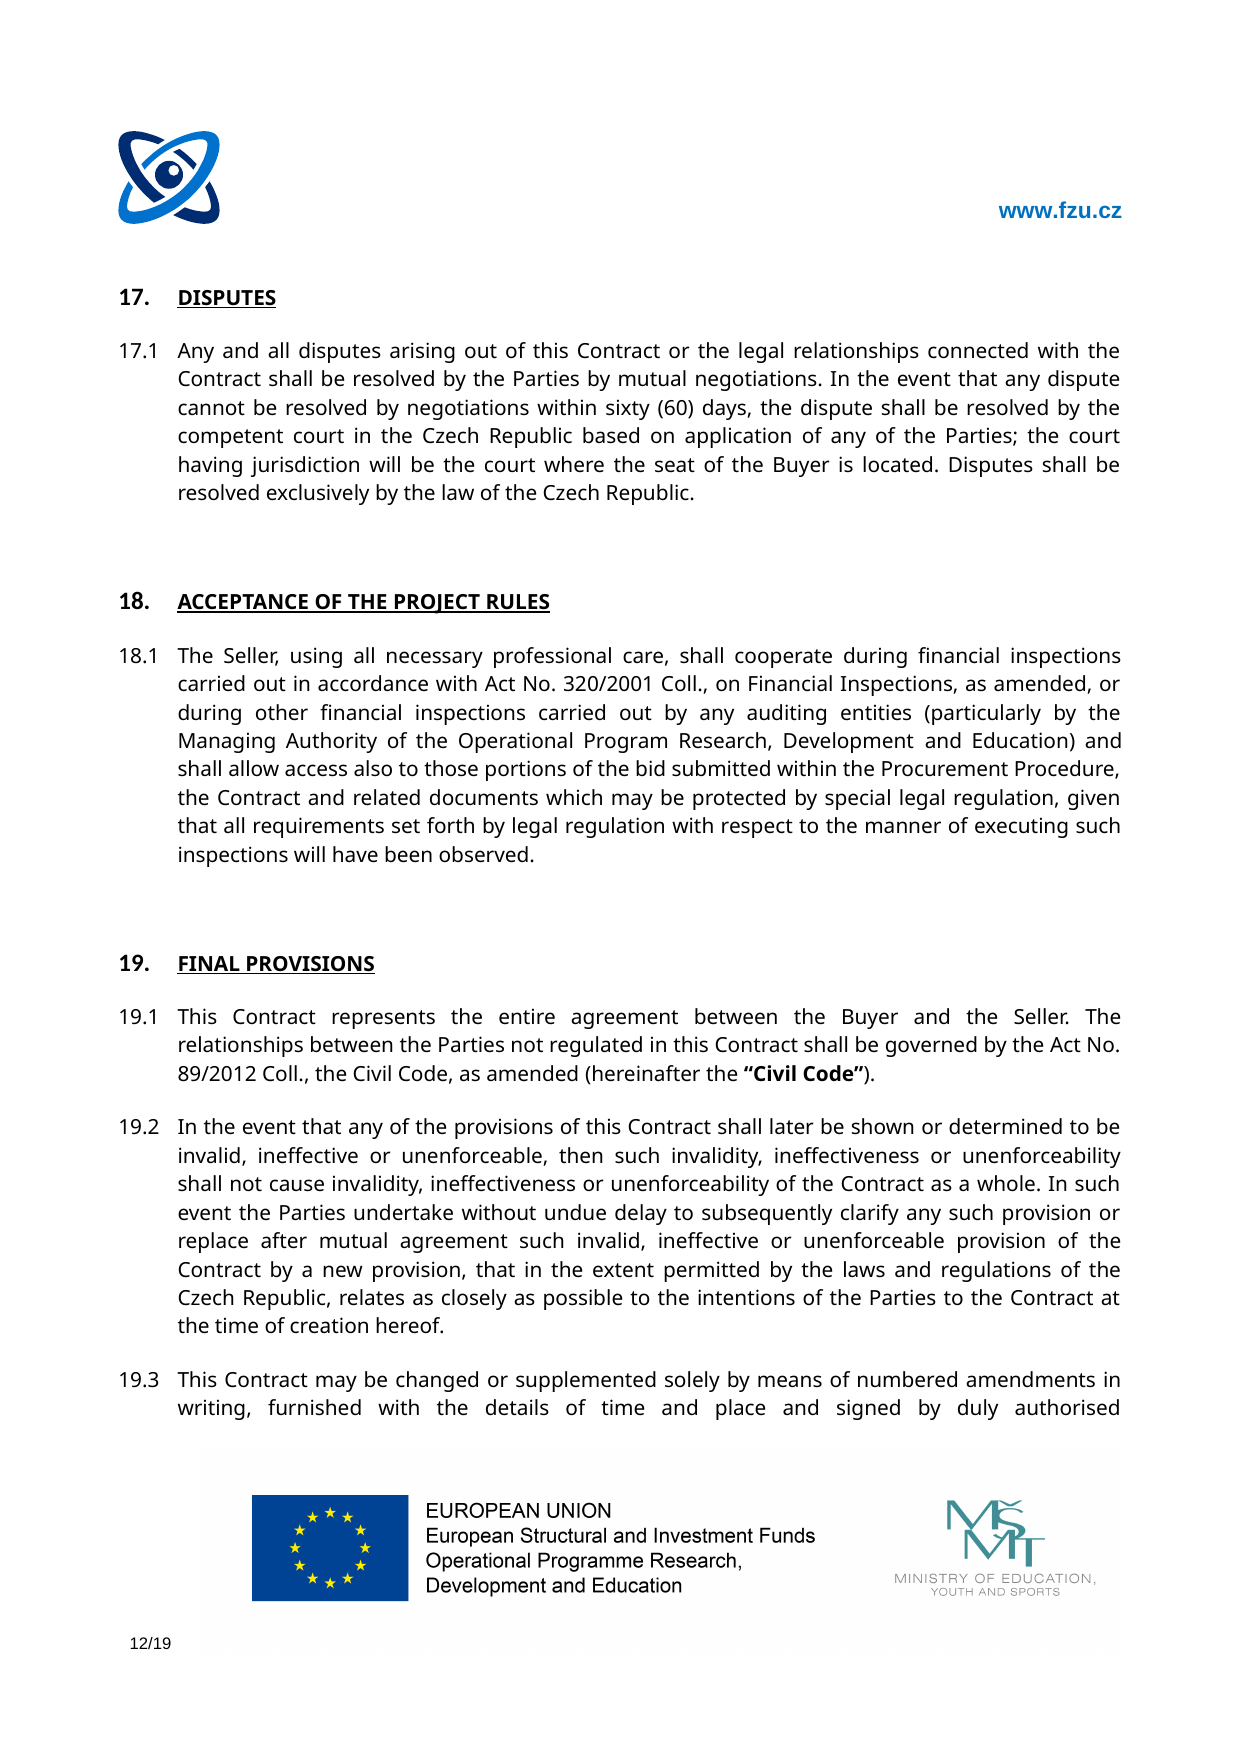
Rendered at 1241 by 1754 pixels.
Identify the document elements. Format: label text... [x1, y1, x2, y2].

list In the event that any of the provisions of this Contract shall later be shown or determined to be invalid, ineffective or unenforceable, then such invalidity, ineffectiveness or unenforceability shall not cause invalidity, ineffectiveness or unenforceability of the Contract as a whole. In such event the Parties undertake without undue delay to subsequently clarify any such provision or replace after mutual agreement such invalid, ineffective or unenforceable provision of the Contract by a new provision, that in the extent permitted by the laws and regulations of the Czech Republic, relates as closely as possible to the intentions of the Parties to the Contract at the time of creation hereof. [118, 1112, 1122, 1340]
list FINAL PROVISIONS [118, 947, 1122, 977]
list The Seller, using all necessary professional care, shall cooperate during financial inspections carried out in accordance with Act No. 320/2001 Coll., on Financial Inspections, as amended, or during other financial inspections carried out by any auditing entities (particularly by the Managing Authority of the Operational Program Research, Development and Education) and shall allow access also to those portions of the bid submitted within the Procurement Procedure, the Contract and related documents which may be protected by special legal regulation, given that all requirements set forth by legal regulation with respect to the manner of executing such inspections will have been observed. [118, 641, 1122, 868]
list ACCEPTANCE OF THE PROJECT RULES [118, 585, 1122, 616]
list Any and all disputes arising out of this Contract or the legal relationships connected with the Contract shall be resolved by the Parties by mutual negotiations. In the event that any dispute cannot be resolved by negotiations within sixty (60) days, the dispute shall be resolved by the competent court in the Czech Republic based on application of any of the Parties; the court having jurisdiction will be the court where the seat of the Buyer is located. Disputes shall be resolved exclusively by the law of the Czech Republic. [118, 336, 1122, 507]
list This Contract represents the entire agreement between the Buyer and the Seller. The relationships between the Parties not regulated in this Contract shall be governed by the Act No. 89/2012 Coll., the Civil Code, as amended (hereinafter the “Civil Code”). [118, 1002, 1122, 1087]
list DISPUTES [118, 281, 1122, 311]
picture [199, 1442, 1122, 1654]
